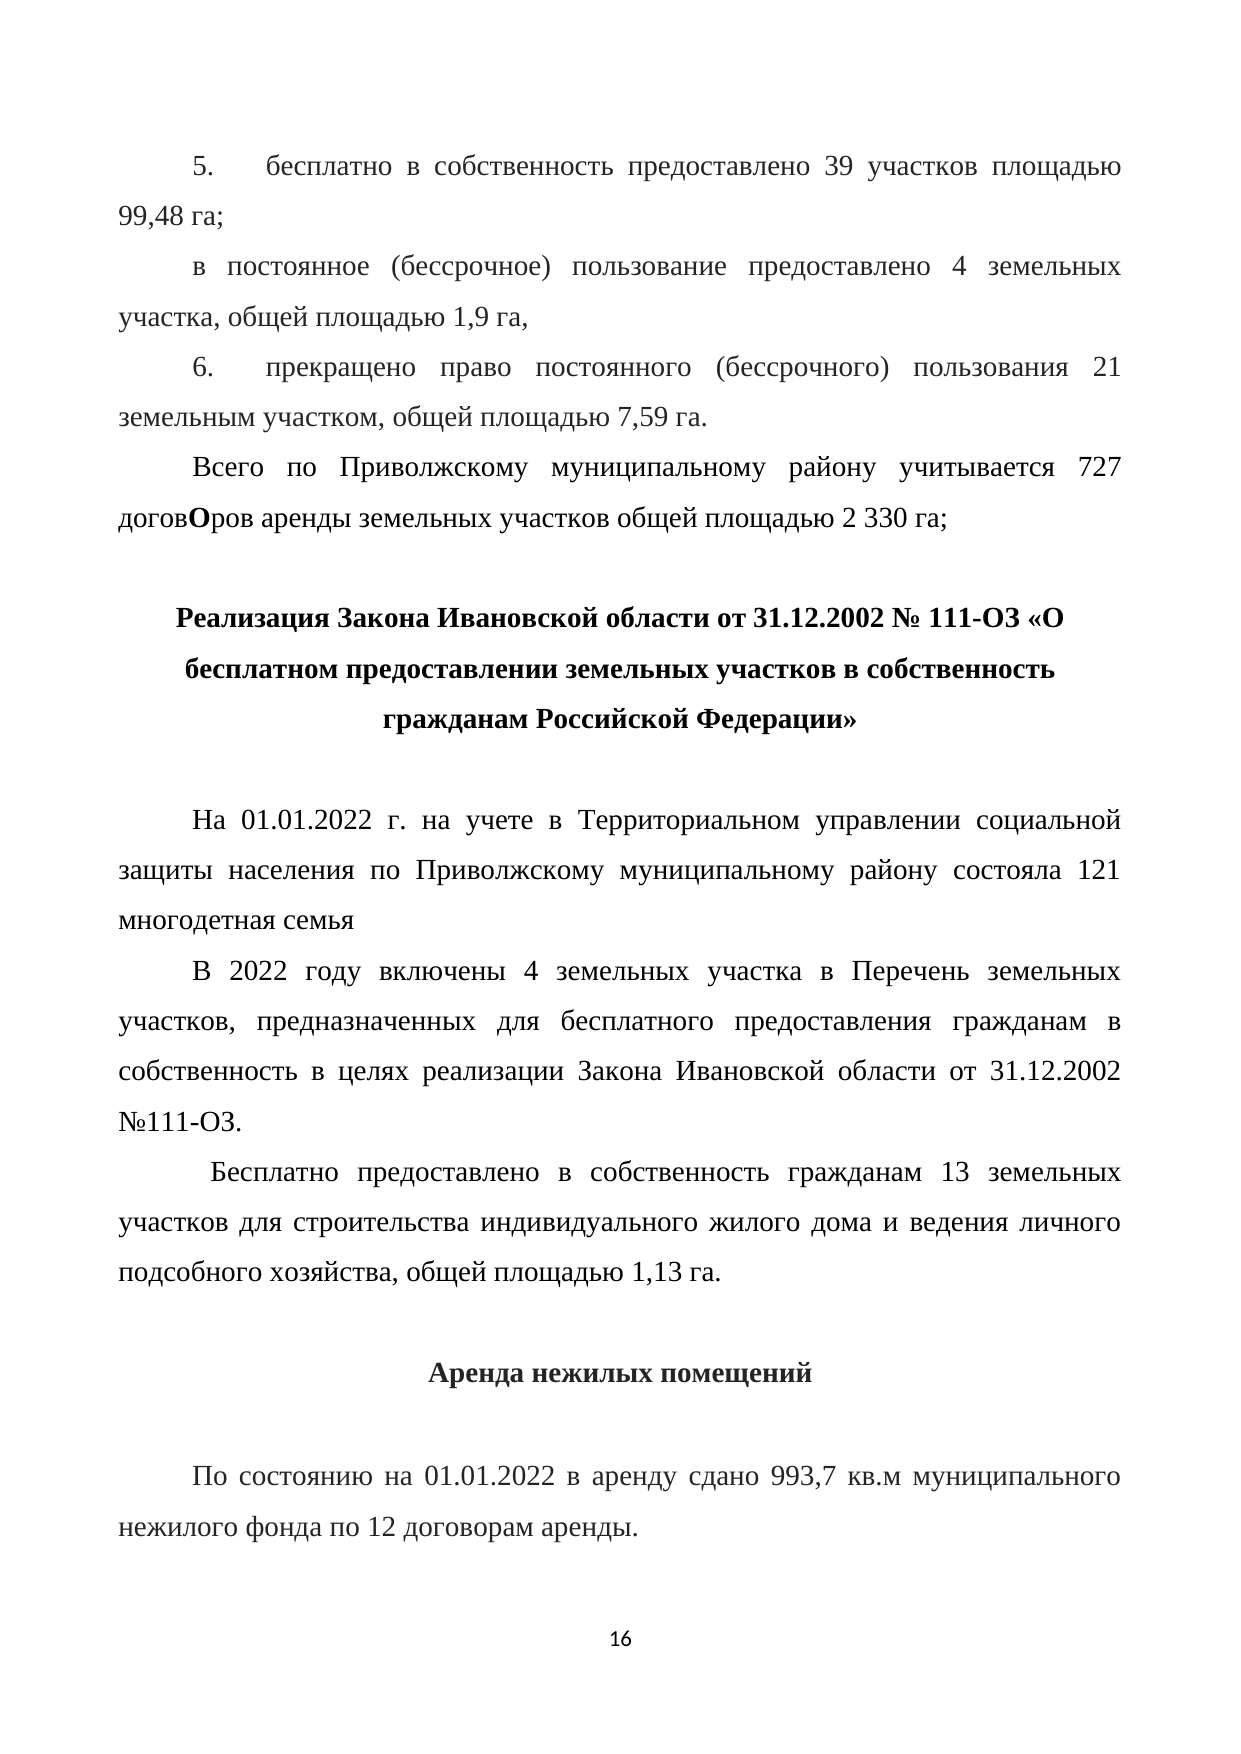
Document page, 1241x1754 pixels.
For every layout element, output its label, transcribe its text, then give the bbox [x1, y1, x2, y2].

text Бесплатно предоставлено в собственность гражданам 13 земельных участков для строительства индивидуального жилого дома и ведения личного подсобного хозяйства, общей площадью 1,13 га. [118, 1154, 1122, 1288]
text Аренда нежилых помещений [118, 1355, 1122, 1389]
list бесплатно в собственность предоставлено 39 участков площадью 99,48 га; [118, 148, 1123, 232]
text Реализация Закона Ивановской области от 31.12.2002 № 111-ОЗ «О бесплатном предоставлении земельных участков в собственность гражданам Российской Федерации» [118, 601, 1122, 735]
text Всего по Приволжскому муниципальному району учитывается 727 договОров аренды земельных участков общей площадью 2 330 га; [118, 449, 1122, 533]
list прекращено право постоянного (бессрочного) пользования 21 земельным участком, общей площадью 7,59 га. [118, 349, 1123, 433]
text По состоянию на 01.01.2022 в аренду сдано 993,7 кв.м муниципального нежилого фонда по 12 договорам аренды. [118, 1458, 1122, 1542]
text в постоянное (бессрочное) пользование предоставлено 4 земельных участка, общей площадью 1,9 га, [118, 248, 1122, 332]
text На 01.01.2022 г. на учете в Территориальном управлении социальной защиты населения по Приволжскому муниципальному району состояла 121 многодетная семья [118, 802, 1122, 936]
text В 2022 году включены 4 земельных участка в Перечень земельных участков, предназначенных для бесплатного предоставления гражданам в собственность в целях реализации Закона Ивановской области от 31.12.2002 №111-ОЗ. [118, 953, 1122, 1137]
